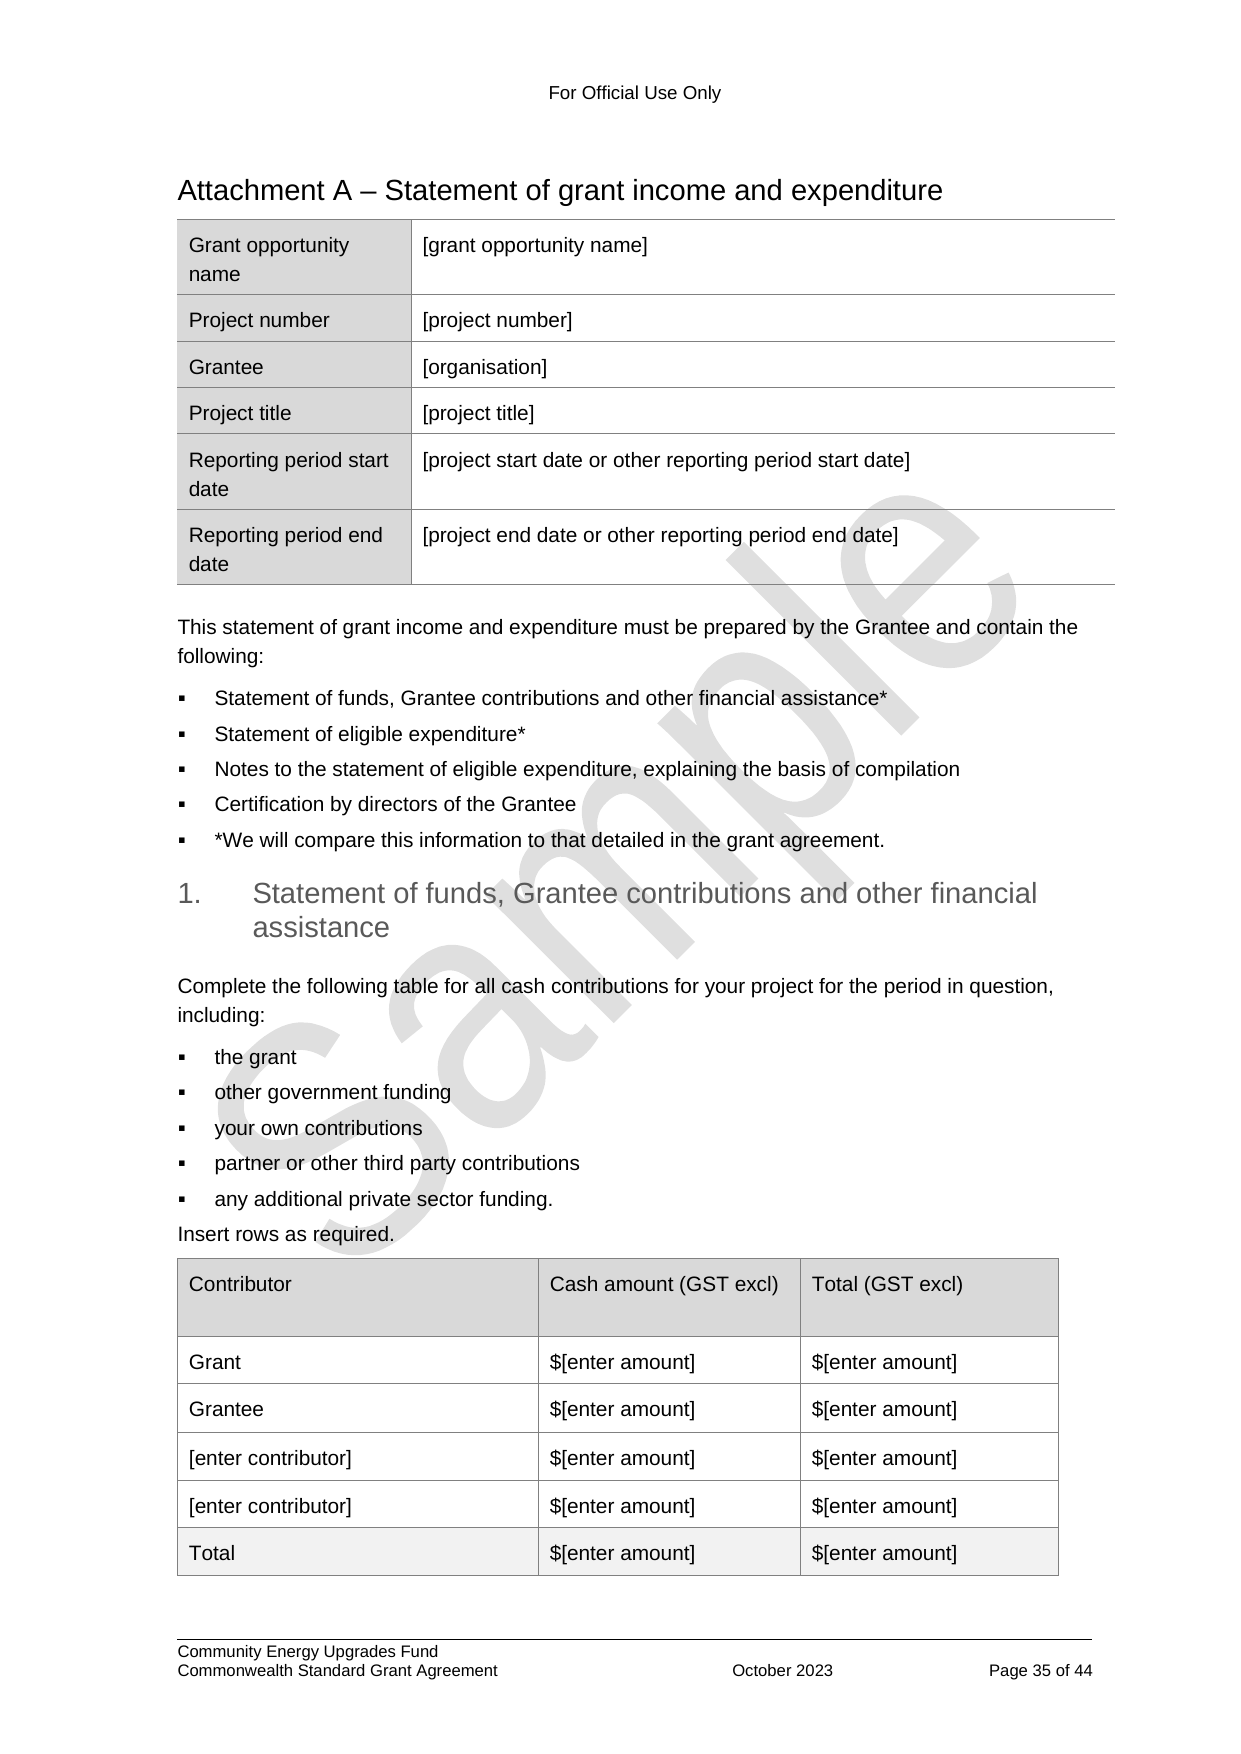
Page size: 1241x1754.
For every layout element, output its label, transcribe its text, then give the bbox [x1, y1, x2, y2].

list Certification by directors of the Grantee [177, 787, 1092, 816]
list your own contributions [177, 1110, 1092, 1139]
text Complete the following table for all cash contributions for your project for the period in question, including: [177, 969, 1092, 1027]
table_cell Project title [177, 388, 411, 433]
text This statement of grant income and expenditure must be prepared by the Grantee and contain the following: [177, 610, 1092, 668]
table_cell $[enter amount] [801, 1384, 1058, 1431]
table_cell $[enter amount] [801, 1337, 1058, 1383]
list *We will compare this information to that detailed in the grant agreement. [177, 822, 1092, 852]
table_cell $[enter amount] [539, 1433, 800, 1480]
table_cell Total [178, 1528, 538, 1575]
table_header Cash amount (GST excl) [539, 1259, 800, 1336]
table_header Contributor [178, 1259, 538, 1336]
table_cell [project start date or other reporting period start date] [412, 434, 1115, 509]
list Statement of funds, Grantee contributions and other financial assistance* [177, 681, 1092, 710]
table_cell $[enter amount] [801, 1481, 1058, 1527]
table_header [grant opportunity name] [412, 220, 1115, 294]
subtitle Attachment A – Statement of grant income and expenditure [177, 173, 1092, 206]
table_header Total (GST excl) [801, 1259, 1058, 1336]
table_cell Reporting period end date [177, 510, 411, 584]
list partner or other third party contributions [177, 1146, 1092, 1175]
table_cell $[enter amount] [539, 1528, 800, 1575]
table_cell $[enter amount] [539, 1384, 800, 1431]
table_cell [enter contributor] [178, 1481, 538, 1527]
table_header Grant opportunity name [177, 220, 411, 294]
table_cell Grantee [178, 1384, 538, 1431]
table_cell [project end date or other reporting period end date] [412, 510, 1115, 584]
list the grant [177, 1039, 1092, 1069]
list any additional private sector funding. [177, 1181, 1092, 1210]
table_cell Grant [178, 1337, 538, 1383]
table_cell Grantee [177, 342, 411, 387]
list other government funding [177, 1075, 1092, 1104]
list Notes to the statement of eligible expenditure, explaining the basis of compilation [177, 752, 1092, 781]
subtitle Statement of funds, Grantee contributions and other financial assistance [177, 877, 1092, 944]
table_cell [organisation] [412, 342, 1115, 387]
text Insert rows as required. [177, 1217, 1092, 1246]
table_cell [project number] [412, 295, 1115, 341]
table_cell Project number [177, 295, 411, 341]
table_cell $[enter amount] [539, 1337, 800, 1383]
table_cell $[enter amount] [801, 1528, 1058, 1575]
table_cell $[enter amount] [539, 1481, 800, 1527]
table_cell $[enter amount] [801, 1433, 1058, 1480]
table_cell [enter contributor] [178, 1433, 538, 1480]
table_cell [project title] [412, 388, 1115, 433]
table_cell Reporting period start date [177, 434, 411, 509]
list Statement of eligible expenditure* [177, 716, 1092, 745]
